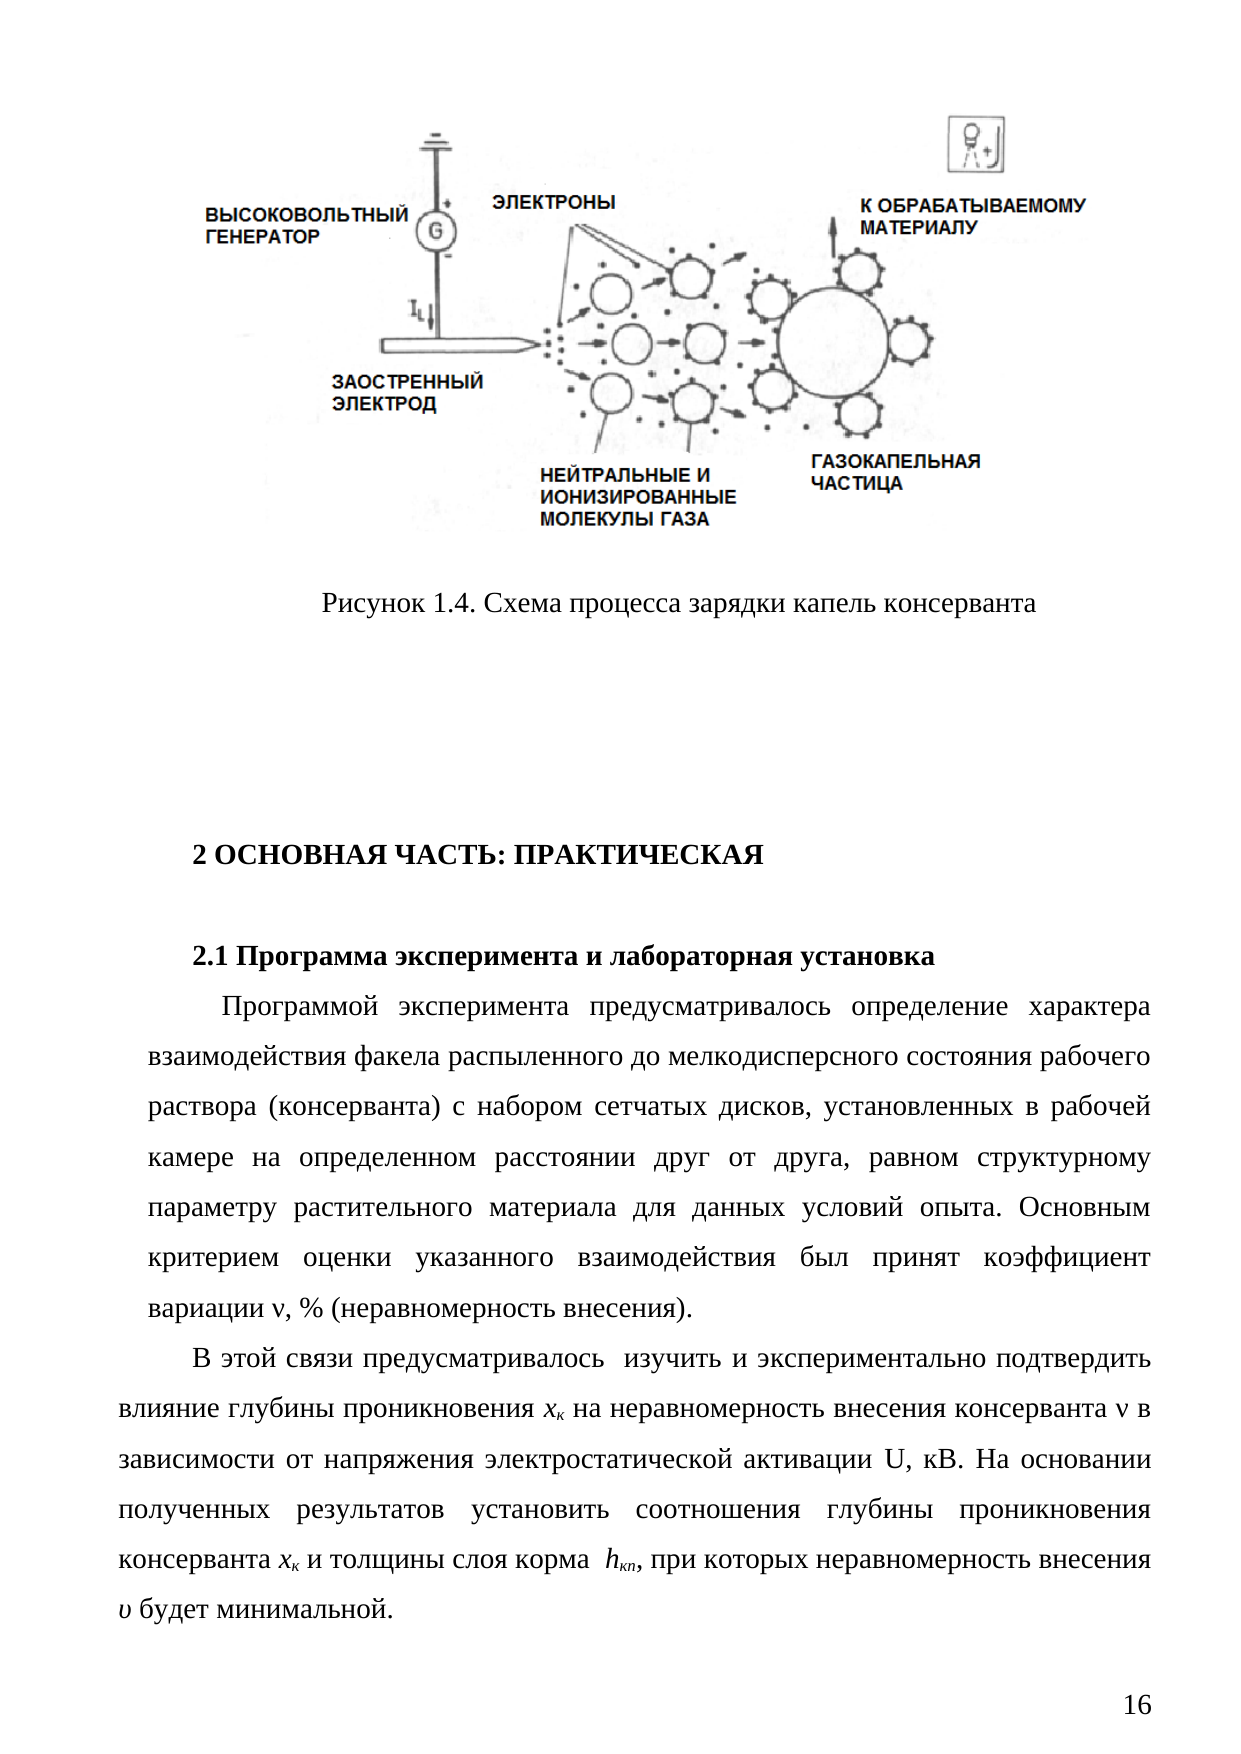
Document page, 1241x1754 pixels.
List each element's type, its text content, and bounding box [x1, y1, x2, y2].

text Программой эксперимента предусматривалось определение характера взаимодействия факела распыленного до мелкодисперсного состояния рабочего раствора (консерванта) с набором сетчатых дисков, установленных в рабочей камере на определенном расстоянии друг от друга, равном структурному параметру растительного материала для данных условий опыта. Основным критерием оценки указанного взаимодействия был принят коэффициент вариации ν, % (неравномерность внесения). [148, 988, 1152, 1323]
picture [205, 88, 1124, 569]
text Рисунок 1.4. Схема процесса зарядки капель консерванта [148, 585, 1152, 619]
list 2 ОСНОВНАЯ ЧАСТЬ: ПРАКТИЧЕСКАЯ [118, 837, 1152, 871]
list 2.1 Программа эксперимента и лабораторная установка [118, 938, 1152, 971]
text В этой связи предусматривалось изучить и экспериментально подтвердить влияние глубины проникновения xк на неравномерность внесения консерванта ν в зависимости от напряжения электростатической активации U, кВ. На основании полученных результатов установить соотношения глубины проникновения консерванта xк и толщины слоя корма hкп, при которых неравномерность внесения υ будет минимальной. [118, 1340, 1152, 1625]
